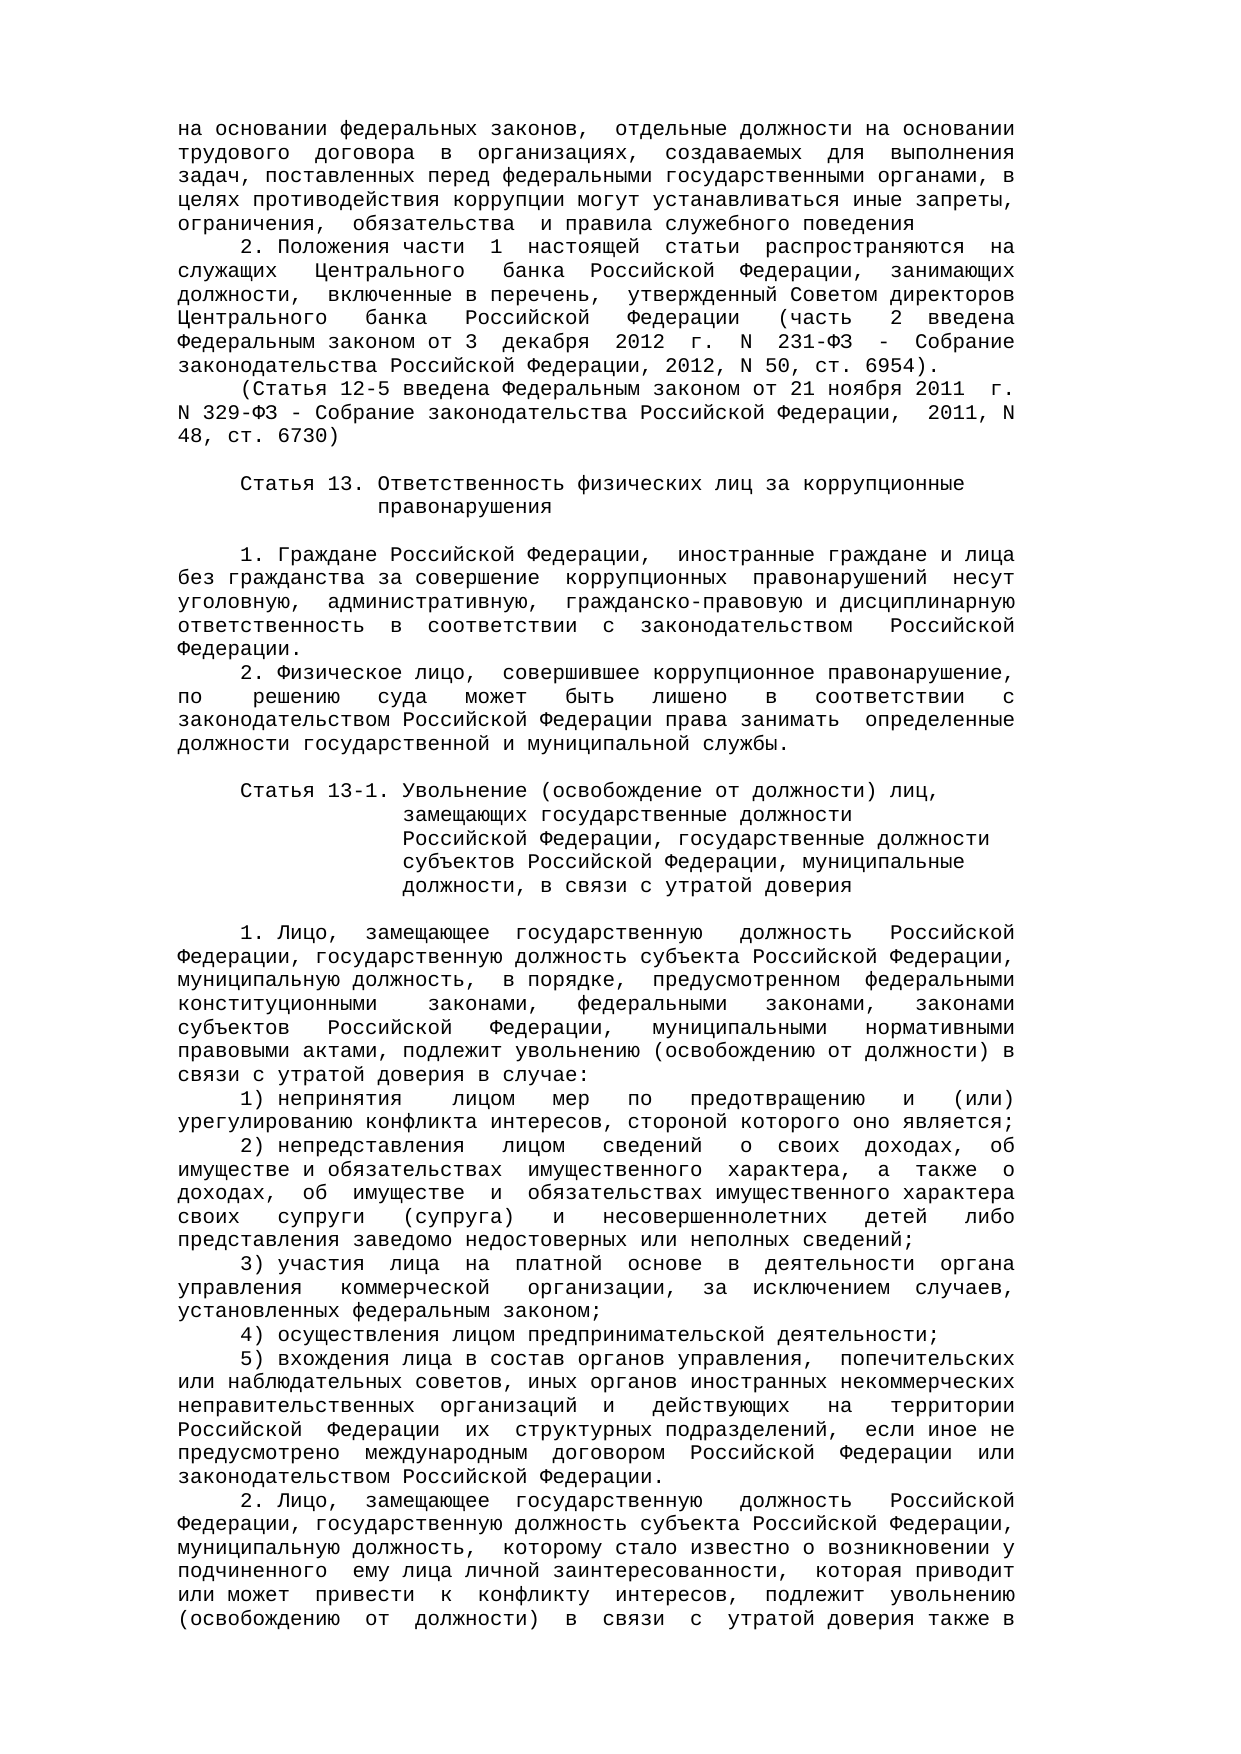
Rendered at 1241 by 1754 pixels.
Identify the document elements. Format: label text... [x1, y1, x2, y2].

text связи с утратой доверия в случае: [177, 1064, 1152, 1088]
text служащих Центрального банка Российской Федерации, занимающих [177, 260, 1152, 284]
text 4) осуществления лицом предпринимательской деятельности; [177, 1324, 1152, 1348]
text Федерации, государственную должность субъекта Российской Федерации, [177, 946, 1152, 969]
text Федерации, государственную должность субъекта Российской Федерации, [177, 1513, 1152, 1537]
text управления коммерческой организации, за исключением случаев, [177, 1277, 1152, 1300]
text субъектов Российской Федерации, муниципальные [177, 851, 1152, 875]
text уголовную, административную, гражданско-правовую и дисциплинарную [177, 591, 1152, 615]
text предусмотрено международным договором Российской Федерации или [177, 1442, 1152, 1466]
text Центрального банка Российской Федерации (часть 2 введена [177, 307, 1152, 331]
text 1. Граждане Российской Федерации, иностранные граждане и лица [177, 544, 1152, 567]
text 1. Лицо, замещающее государственную должность Российской [177, 922, 1152, 946]
text своих супруги (супруга) и несовершеннолетних детей либо [177, 1206, 1152, 1229]
text по решению суда может быть лишено в соответствии с [177, 686, 1152, 709]
text неправительственных организаций и действующих на территории [177, 1395, 1152, 1419]
text (Статья 12-5 введена Федеральным законом от 21 ноября 2011 г. [177, 378, 1152, 402]
text Федеральным законом от 3 декабря 2012 г. N 231-ФЗ - Собрание [177, 331, 1152, 354]
text 2) непредставления лицом сведений о своих доходах, об [177, 1135, 1152, 1158]
text доходах, об имуществе и обязательствах имущественного характера [177, 1182, 1152, 1206]
text должности государственной и муниципальной службы. [177, 733, 1152, 757]
text 2. Лицо, замещающее государственную должность Российской [177, 1489, 1152, 1513]
text 5) вхождения лица в состав органов управления, попечительских [177, 1348, 1152, 1371]
text должности, включенные в перечень, утвержденный Советом директоров [177, 284, 1152, 307]
text установленных федеральным законом; [177, 1300, 1152, 1324]
text ограничения, обязательства и правила служебного поведения [177, 213, 1152, 236]
text правовыми актами, подлежит увольнению (освобождению от должности) в [177, 1040, 1152, 1064]
text на основании федеральных законов, отдельные должности на основании [177, 118, 1152, 142]
text Статья 13. Ответственность физических лиц за коррупционные [177, 473, 1152, 496]
text трудового договора в организациях, создаваемых для выполнения [177, 142, 1152, 165]
text целях противодействия коррупции могут устанавливаться иные запреты, [177, 189, 1152, 213]
text Российской Федерации их структурных подразделений, если иное не [177, 1419, 1152, 1442]
text ответственность в соответствии с законодательством Российской [177, 615, 1152, 638]
text урегулированию конфликта интересов, стороной которого оно является; [177, 1111, 1152, 1135]
text Федерации. [177, 638, 1152, 662]
text задач, поставленных перед федеральными государственными органами, в [177, 165, 1152, 189]
text подчиненного ему лица личной заинтересованности, которая приводит [177, 1561, 1152, 1584]
text муниципальную должность, в порядке, предусмотренном федеральными [177, 969, 1152, 993]
text правонарушения [177, 496, 1152, 520]
text представления заведомо недостоверных или неполных сведений; [177, 1229, 1152, 1253]
text муниципальную должность, которому стало известно о возникновении у [177, 1537, 1152, 1561]
text должности, в связи с утратой доверия [177, 875, 1152, 898]
text или может привести к конфликту интересов, подлежит увольнению [177, 1584, 1152, 1608]
text имуществе и обязательствах имущественного характера, а также о [177, 1158, 1152, 1182]
text законодательством Российской Федерации. [177, 1466, 1152, 1489]
text 48, ст. 6730) [177, 426, 1152, 449]
text субъектов Российской Федерации, муниципальными нормативными [177, 1017, 1152, 1040]
text (освобождению от должности) в связи с утратой доверия также в [177, 1608, 1152, 1631]
text 2. Положения части 1 настоящей статьи распространяются на [177, 236, 1152, 260]
text Статья 13-1. Увольнение (освобождение от должности) лиц, [177, 780, 1152, 804]
text законодательства Российской Федерации, 2012, N 50, ст. 6954). [177, 354, 1152, 378]
text 2. Физическое лицо, совершившее коррупционное правонарушение, [177, 662, 1152, 686]
text законодательством Российской Федерации права занимать определенные [177, 709, 1152, 733]
text замещающих государственные должности [177, 804, 1152, 827]
text 1) непринятия лицом мер по предотвращению и (или) [177, 1088, 1152, 1111]
text конституционными законами, федеральными законами, законами [177, 993, 1152, 1017]
text 3) участия лица на платной основе в деятельности органа [177, 1253, 1152, 1277]
text или наблюдательных советов, иных органов иностранных некоммерческих [177, 1371, 1152, 1395]
text N 329-ФЗ - Собрание законодательства Российской Федерации, 2011, N [177, 402, 1152, 426]
text Российской Федерации, государственные должности [177, 827, 1152, 851]
text без гражданства за совершение коррупционных правонарушений несут [177, 567, 1152, 591]
